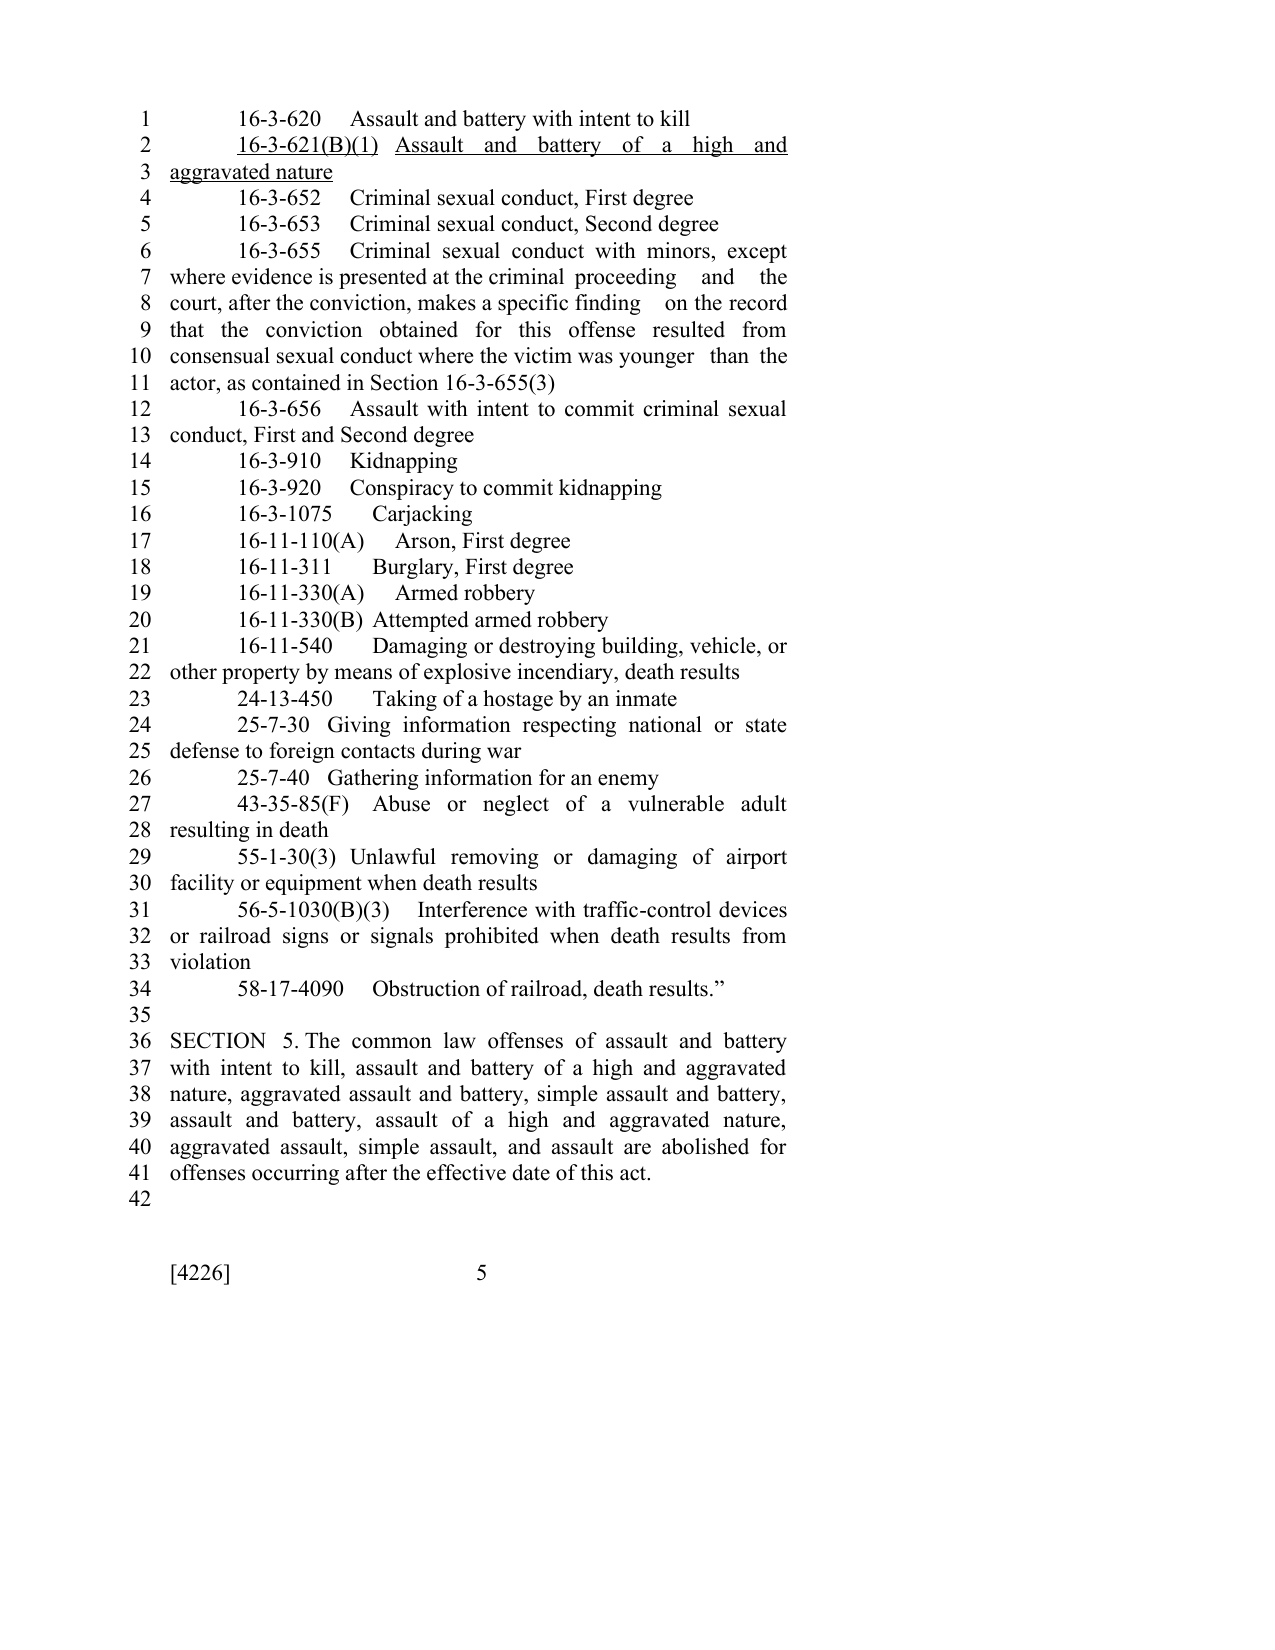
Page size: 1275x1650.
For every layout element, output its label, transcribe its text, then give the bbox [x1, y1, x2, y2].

text 16-3-920 Conspiracy to commit kidnapping [169, 474, 787, 500]
text 56-5-1030(B)(3) Interference with traffic-control devices or railroad signs or signals prohibited when death results from violation [169, 896, 787, 975]
text 43-35-85(F) Abuse or neglect of a vulnerable adult resulting in death [169, 790, 787, 843]
text 25-7-30 Giving information respecting national or state defense to foreign contacts during war [169, 711, 787, 764]
text 16-3-656 Assault with intent to commit criminal sexual conduct, First and Second degree [169, 395, 787, 448]
text SECTION 5. The common law offenses of assault and battery with intent to kill, assault and battery of a high and aggravated nature, aggravated assault and battery, simple assault and battery, assault and battery, assault of a high and aggravated nature, aggravated assault, simple assault, and assault are abolished for offenses occurring after the effective date of this act. [169, 1027, 787, 1186]
text 16-3-1075 Carjacking [169, 500, 787, 527]
text 24-13-450 Taking of a hostage by an inmate [169, 685, 787, 711]
text 55-1-30(3) Unlawful removing or damaging of airport facility or equipment when death results [169, 843, 787, 896]
text 16-3-655 Criminal sexual conduct with minors, except where evidence is presented at the criminal proceeding and the court, after the conviction, makes a specific finding on the record that the conviction obtained for this offense resulted from consensual sexual conduct where the victim was younger than the actor, as contained in Section 16-3-655(3) [169, 237, 787, 395]
text 16-3-910 Kidnapping [169, 448, 787, 474]
text 16-3-653 Criminal sexual conduct, Second degree [169, 210, 787, 237]
text 58-17-4090 Obstruction of railroad, death results.” [169, 975, 787, 1001]
text 16-11-330(A) Armed robbery [169, 579, 787, 606]
text 16-11-330(B) Attempted armed robbery [169, 606, 787, 632]
text 25-7-40 Gathering information for an enemy [169, 764, 787, 790]
text 16-11-110(A) Arson, First degree [169, 527, 787, 553]
text 16-3-621(B)(1) Assault and battery of a high and aggravated nature [169, 131, 787, 184]
text 16-3-652 Criminal sexual conduct, First degree [169, 184, 787, 210]
text 16-11-311 Burglary, First degree [169, 553, 787, 579]
text 16-3-620 Assault and battery with intent to kill [169, 105, 787, 131]
text 16-11-540 Damaging or destroying building, vehicle, or other property by means of explosive incendiary, death results [169, 632, 787, 685]
